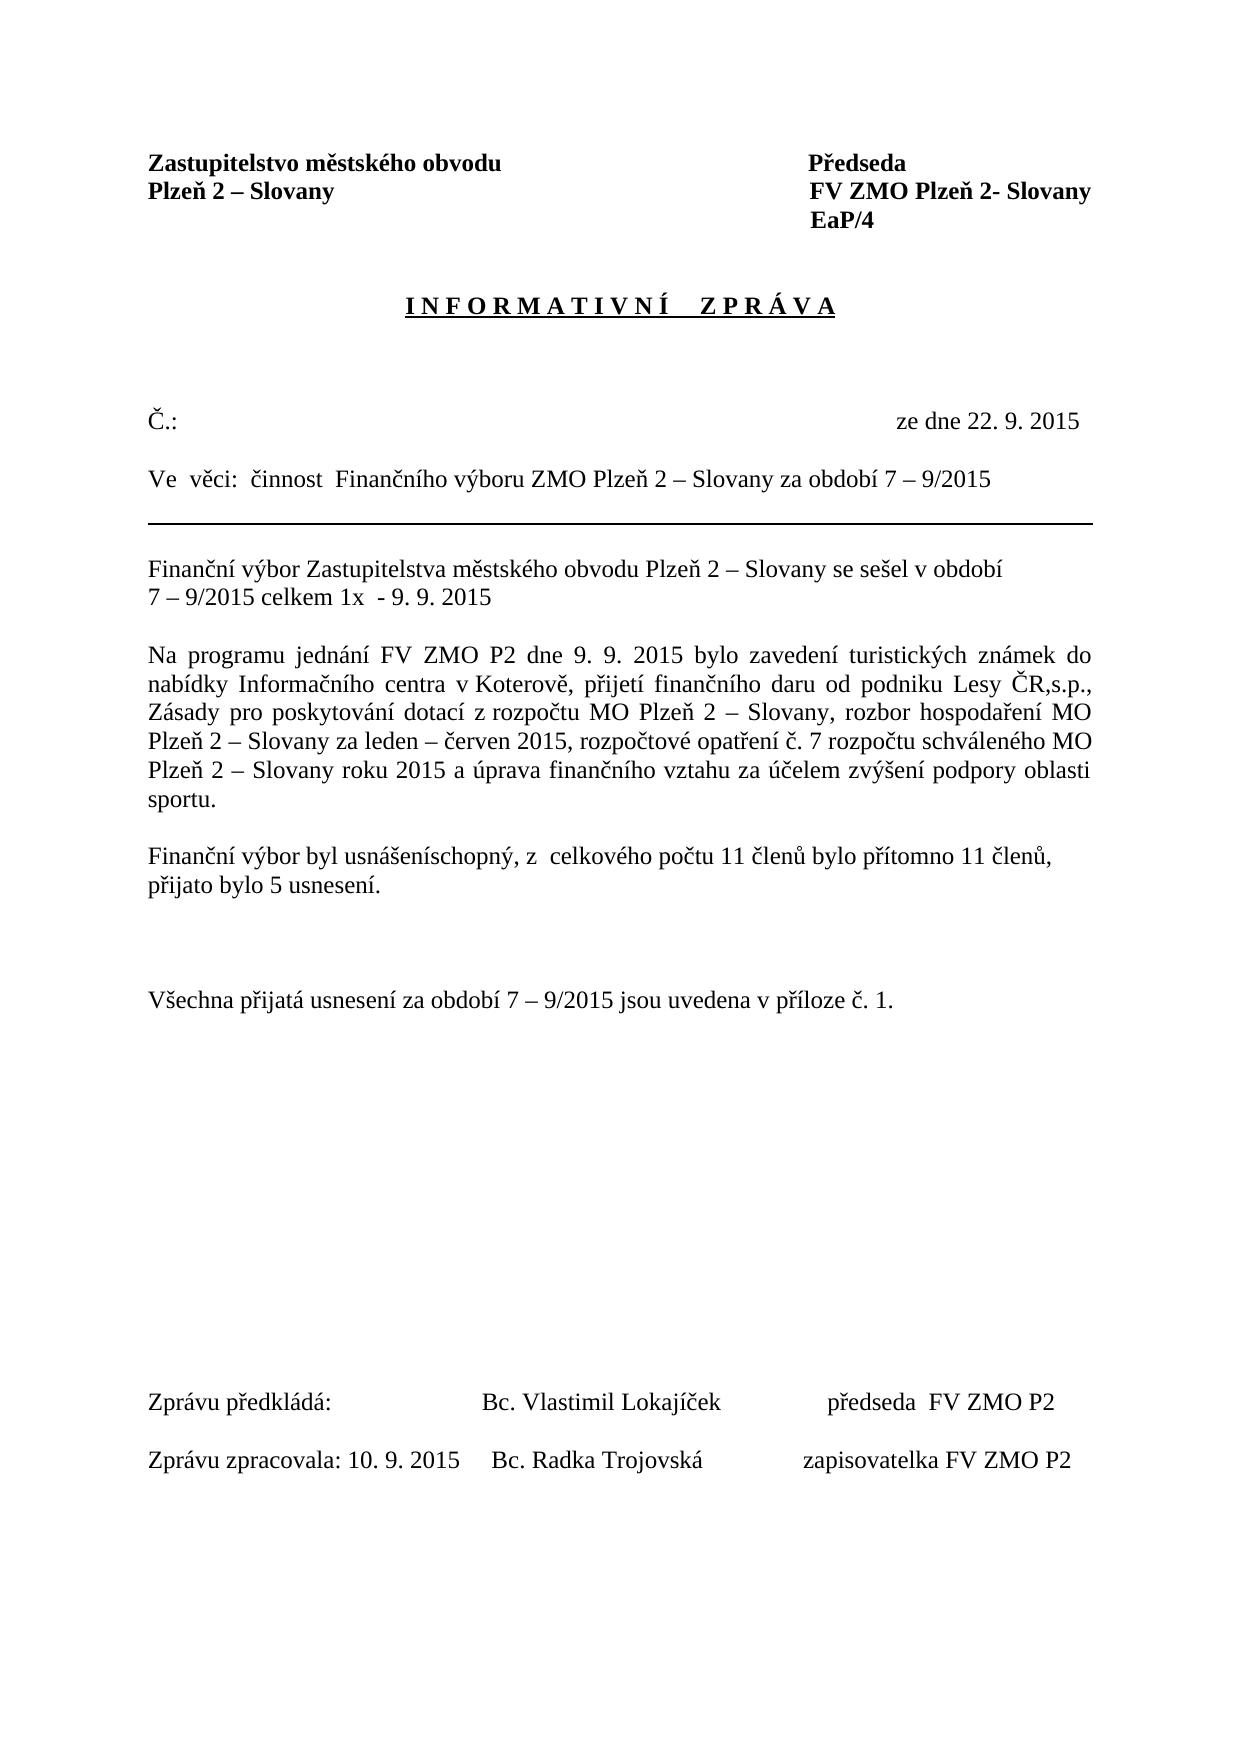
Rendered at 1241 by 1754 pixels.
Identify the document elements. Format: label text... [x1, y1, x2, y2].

text Zprávu zpracovala: 10. 9. 2015 Bc. Radka Trojovská zapisovatelka FV ZMO P2 [148, 1445, 1093, 1474]
text Č.: ze dne 22. 9. 2015 [148, 406, 1093, 435]
text Ve věci: činnost Finančního výboru ZMO Plzeň 2 – Slovany za období 7 – 9/2015 [148, 464, 1093, 493]
text Plzeň 2 – Slovany FV ZMO Plzeň 2- Slovany [148, 176, 1093, 205]
text EaP/4 [148, 205, 1093, 234]
text Finanční výbor Zastupitelstva městského obvodu Plzeň 2 – Slovany se sešel v období [148, 554, 1093, 582]
text Zprávu předkládá: Bc. Vlastimil Lokajíček předseda FV ZMO P2 [148, 1387, 1093, 1416]
text 7 – 9/2015 celkem 1x - 9. 9. 2015 [148, 582, 1093, 611]
text Na programu jednání FV ZMO P2 dne 9. 9. 2015 bylo zavedení turistických známek do nabídky Informačního centra v Koterově, přijetí finančního daru od podniku Lesy ČR,s.p., Zásady pro poskytování dotací z rozpočtu MO Plzeň 2 – Slovany, rozbor hospodaření MO Plzeň 2 – Slovany za leden – červen 2015, rozpočtové opatření č. 7 rozpočtu schváleného MO Plzeň 2 – Slovany roku 2015 a úprava finančního vztahu za účelem zvýšení podpory oblasti sportu. [148, 640, 1093, 812]
subtitle I N F O R M A T I V N Í Z P R Á V A [148, 291, 1093, 320]
subtitle Zastupitelstvo městského obvodu Předseda [148, 148, 1093, 176]
text přijato bylo 5 usnesení. [148, 870, 1093, 899]
text Finanční výbor byl usnášeníschopný, z celkového počtu 11 členů bylo přítomno 11 členů, [148, 841, 1093, 870]
text Všechna přijatá usnesení za období 7 – 9/2015 jsou uvedena v příloze č. 1. [148, 985, 1093, 1014]
